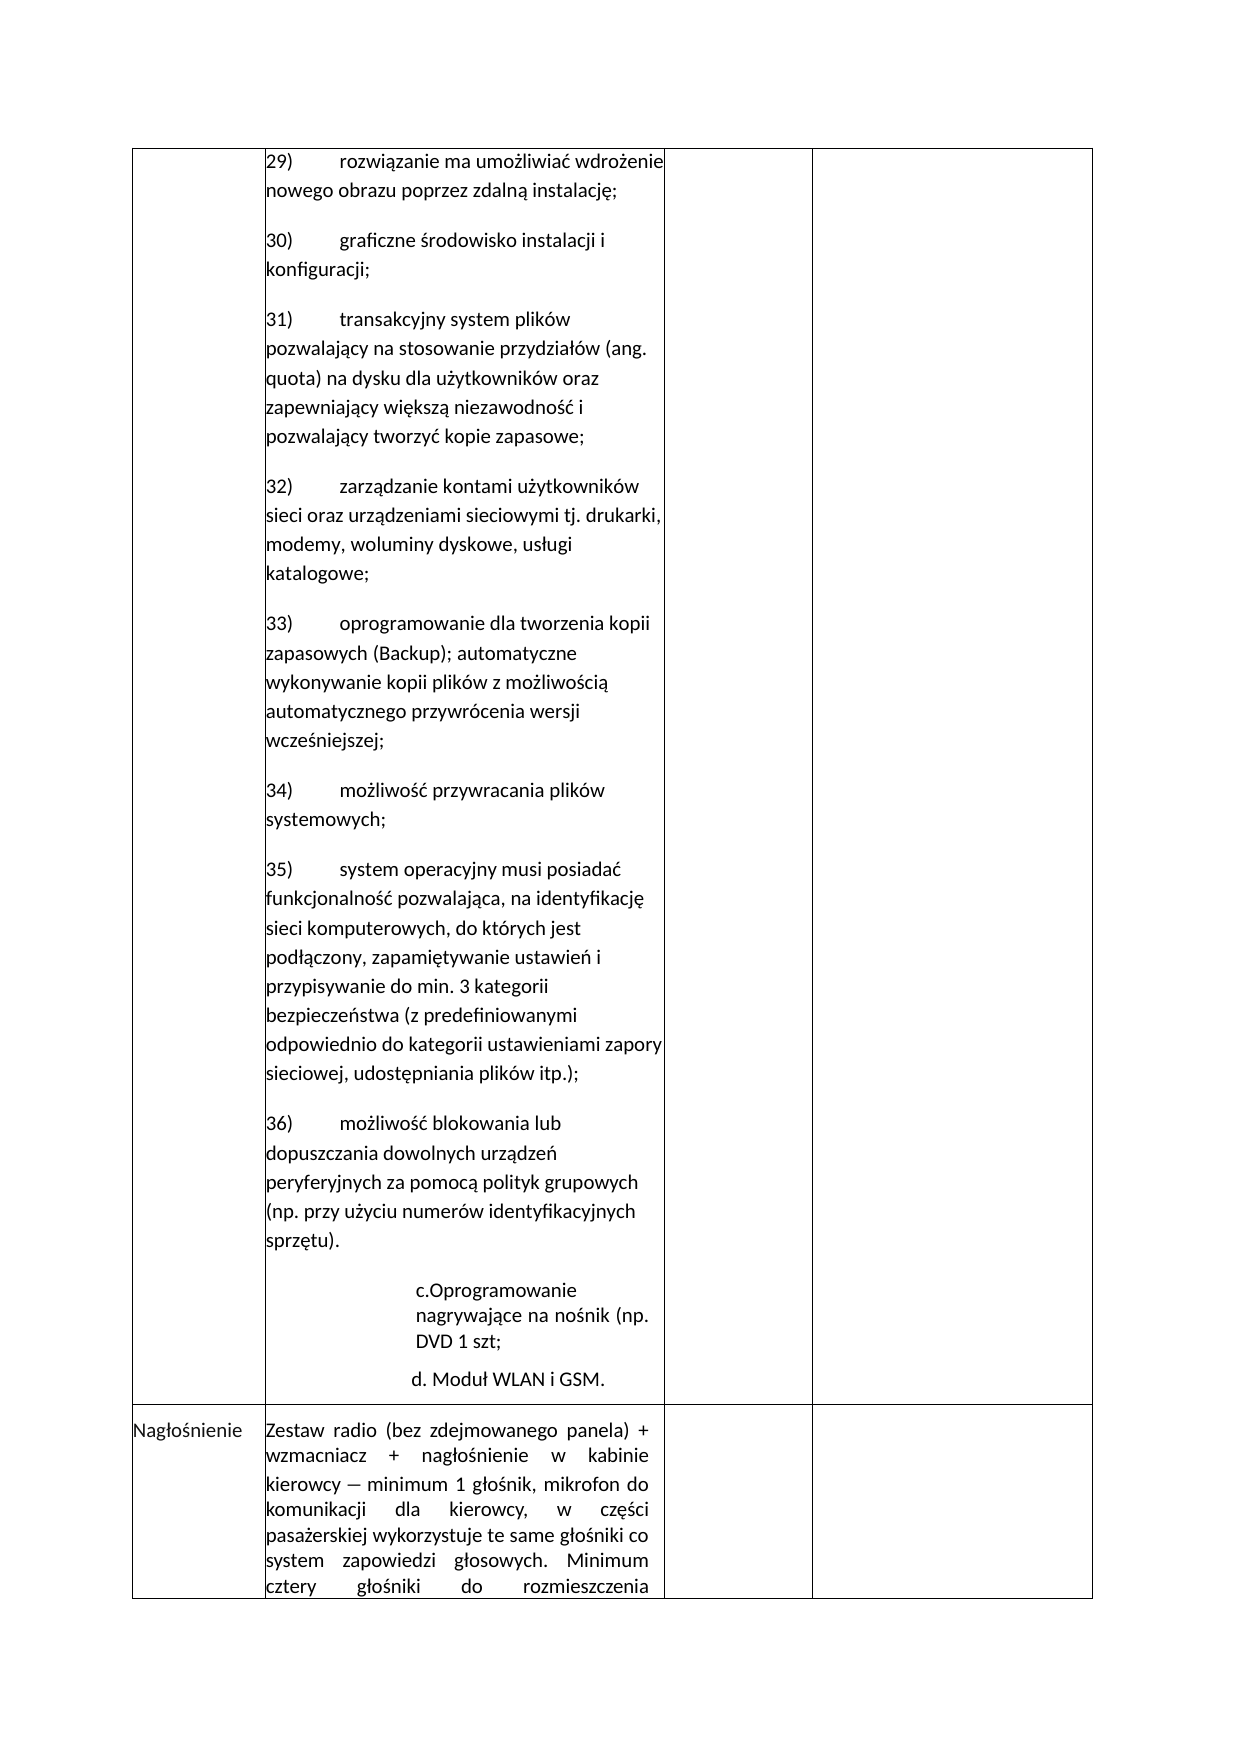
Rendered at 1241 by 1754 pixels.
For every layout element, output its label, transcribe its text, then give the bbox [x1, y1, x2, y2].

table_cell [133, 149, 265, 1404]
table_cell [813, 1405, 1092, 1598]
table_cell [665, 1405, 812, 1598]
table_cell Nagłośnienie [133, 1405, 265, 1598]
table_cell [813, 149, 1092, 1404]
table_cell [266, 1405, 664, 1598]
table_cell [665, 149, 812, 1404]
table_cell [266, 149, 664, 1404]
